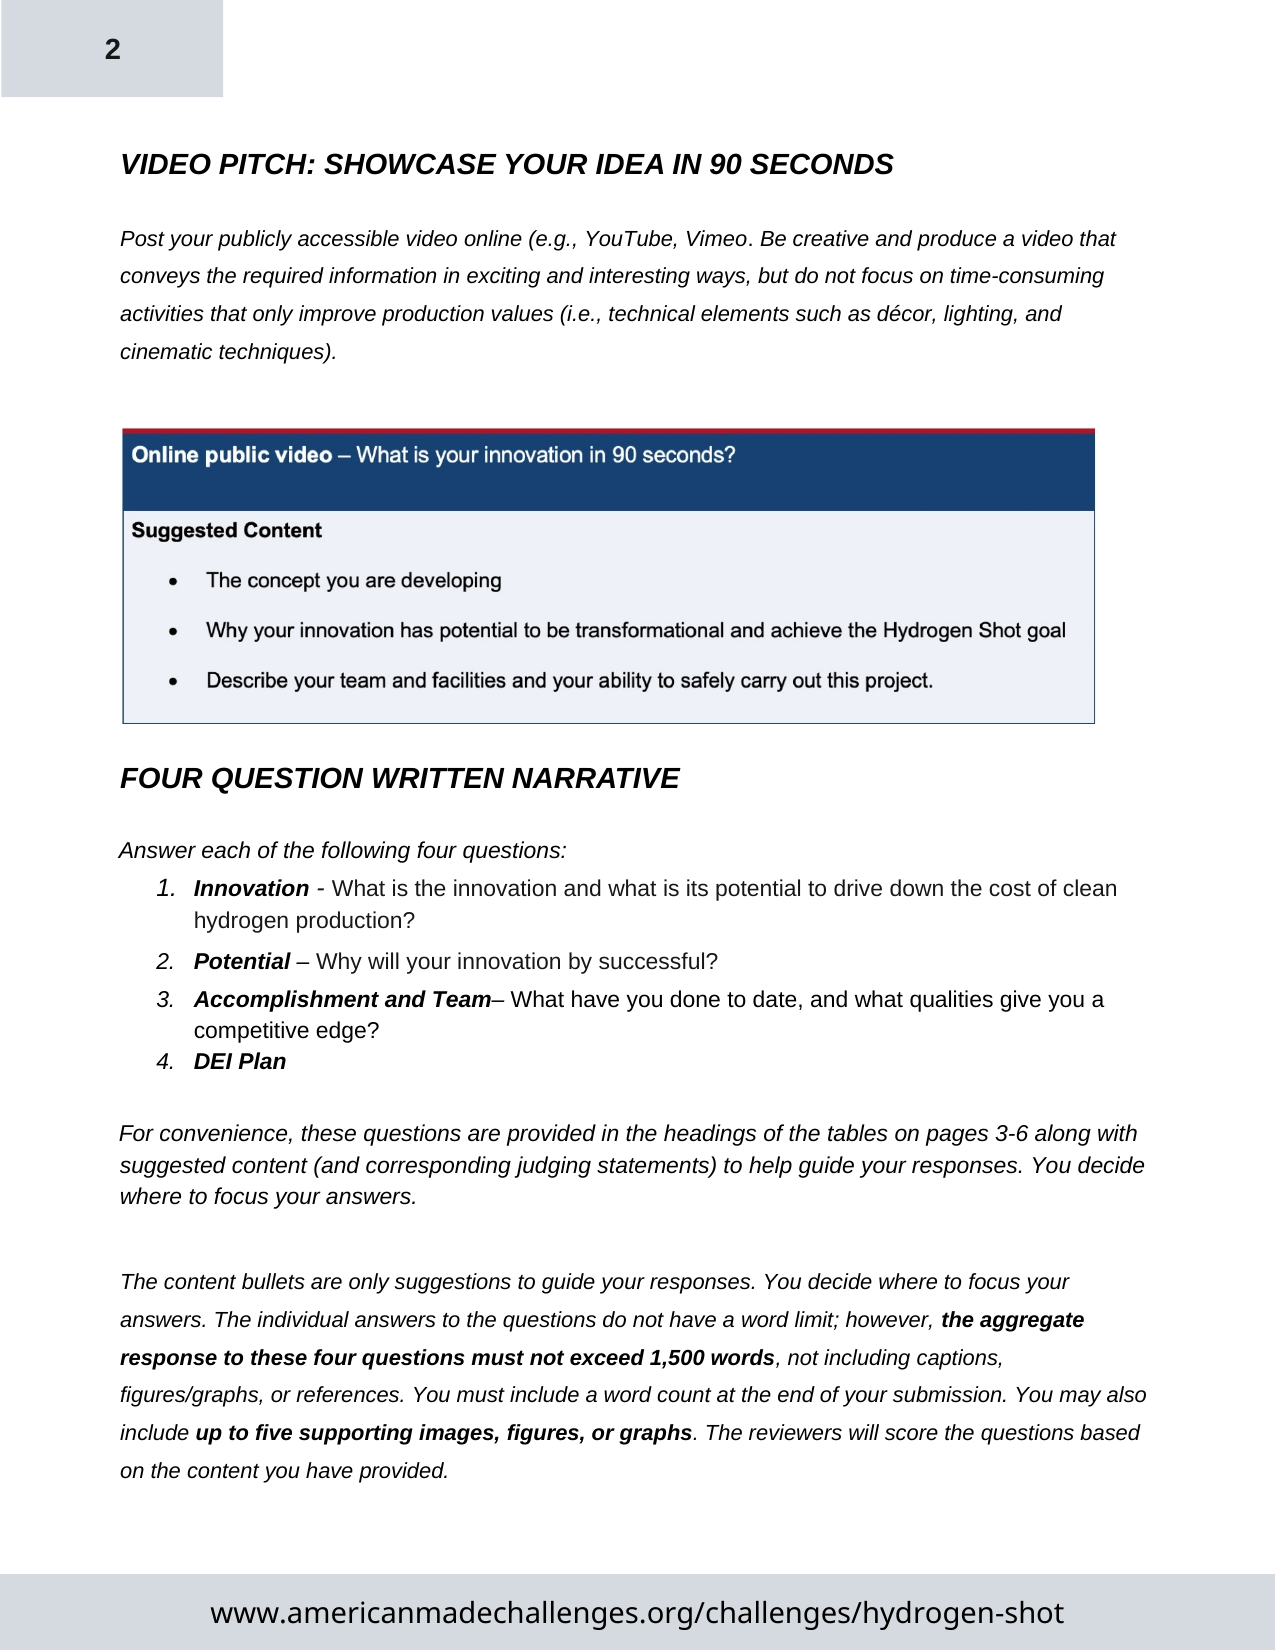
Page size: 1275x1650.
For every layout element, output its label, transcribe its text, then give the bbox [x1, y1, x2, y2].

text The content bullets are only suggestions to guide your responses. You decide where to focus your answers. The individual answers to the questions do not have a word limit; however, the aggregate response to these four questions must not exceed 1,500 words, not including captions, figures/graphs, or references. You must include a word count at the end of your submission. You may also include up to five supporting images, figures, or graphs. The reviewers will score the questions based on the content you have provided. [120, 1269, 1155, 1483]
list DEI Plan [156, 1048, 1155, 1075]
text Post your publicly accessible video online (e.g., YouTube, Vimeo. Be creative and produce a video that conveys the required information in exciting and interesting ways, but do not focus on time-consuming activities that only improve production values (i.e., technical elements such as décor, lighting, and cinematic techniques). [120, 225, 1155, 402]
text For convenience, these questions are provided in the headings of the tables on pages 3-6 along with suggested content (and corresponding judging statements) to help guide your responses. You decide where to focus your answers. [118, 1120, 1155, 1257]
list Innovation - What is the innovation and what is its potential to drive down the cost of clean hydrogen production? [156, 873, 1155, 933]
picture [120, 427, 1096, 724]
text Answer each of the following four questions: [118, 837, 1155, 864]
list Accomplishment and Team– What have you done to date, and what qualities give you a competitive edge? [156, 986, 1155, 1043]
subtitle FOUR Question Written Narrative [120, 761, 1155, 794]
list Potential – Why will your innovation by successful? [156, 938, 1155, 978]
subtitle Video Pitch: showcase your idea in 90 seconds [120, 147, 1155, 181]
